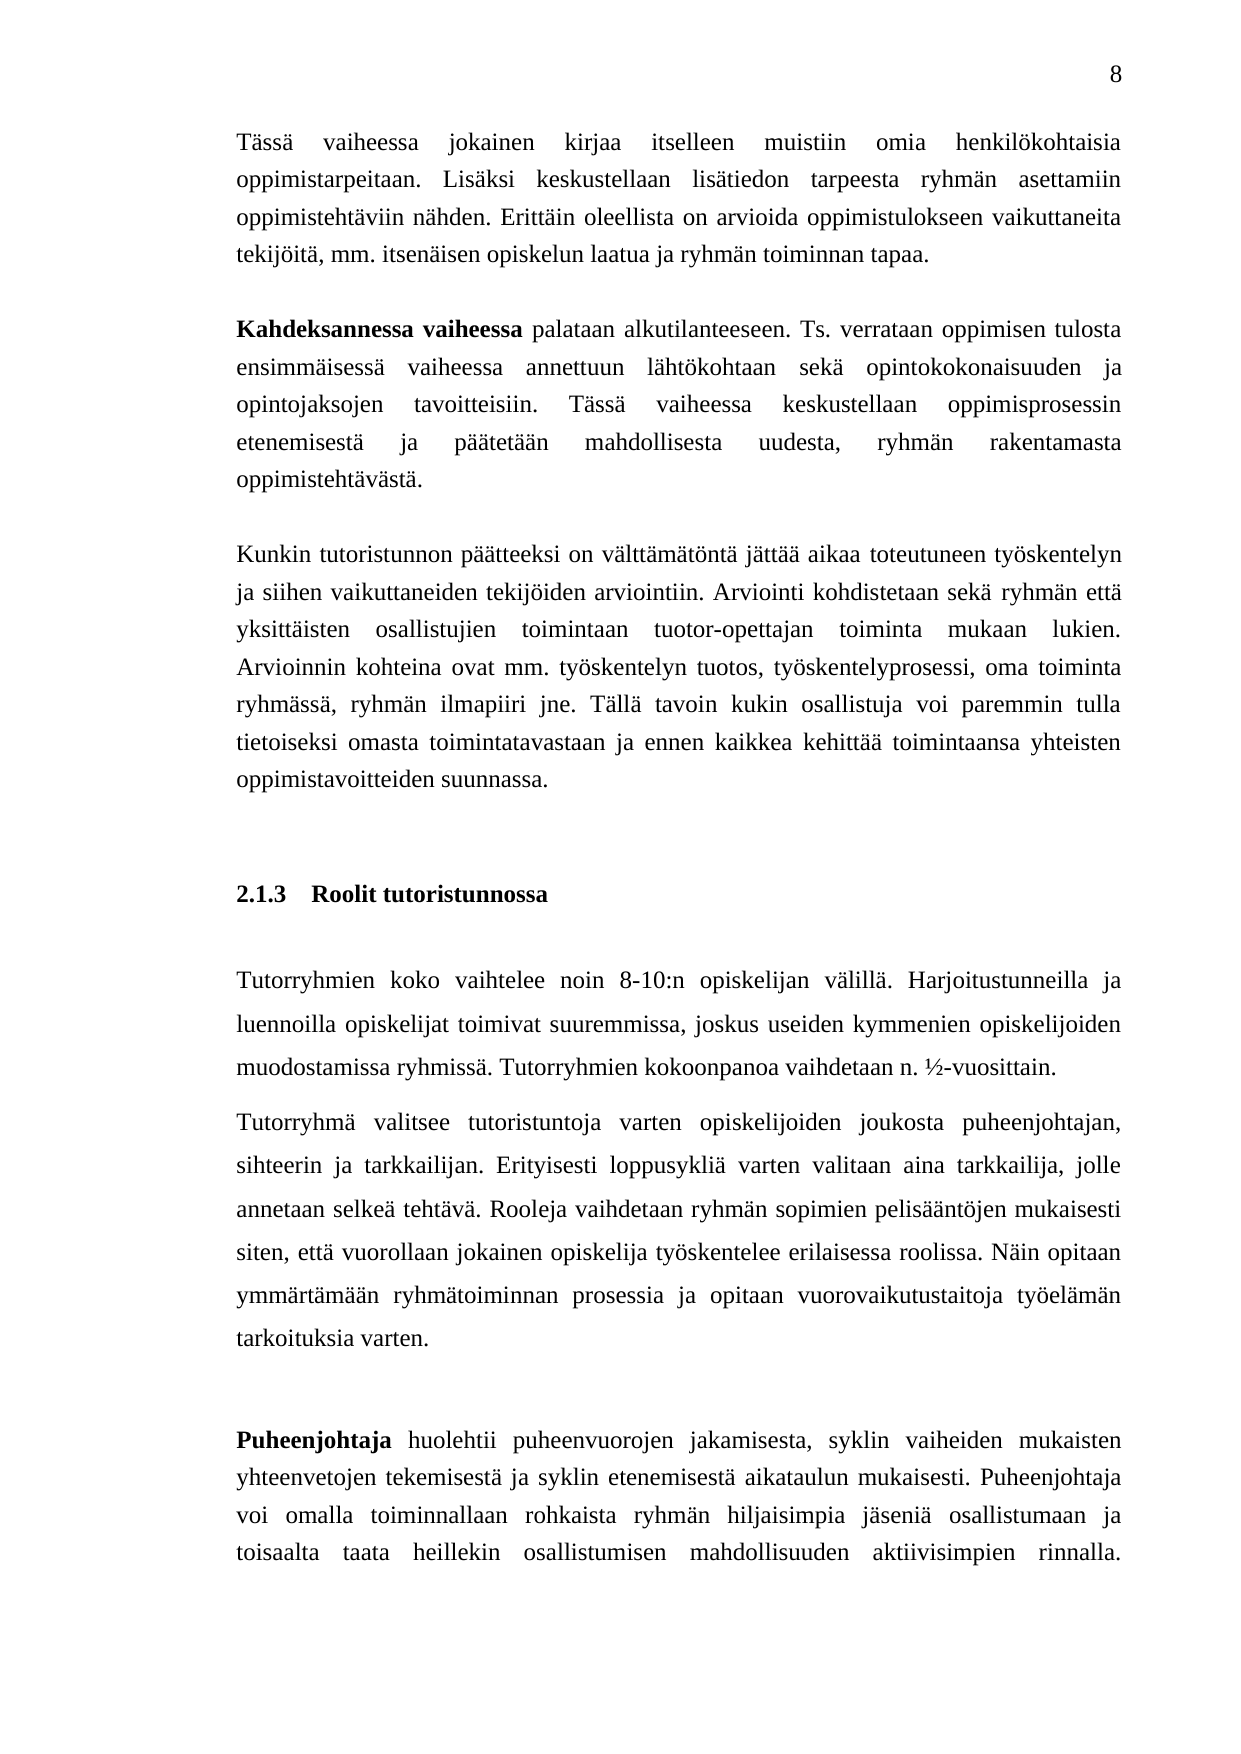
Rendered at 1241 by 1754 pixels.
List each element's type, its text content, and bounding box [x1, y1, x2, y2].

text Tutorryhmien koko vaihtelee noin 8-10:n opiskelijan välillä. Harjoitustunneilla ja luennoilla opiskelijat toimivat suuremmissa, joskus useiden kymmenien opiskelijoiden muodostamissa ryhmissä. Tutorryhmien kokoonpanoa vaihdetaan n. ½-vuosittain. [236, 966, 1122, 1081]
subtitle Roolit tutoristunnossa [236, 879, 1122, 908]
text Kahdeksannessa vaiheessa palataan alkutilanteeseen. Ts. verrataan oppimisen tulosta ensimmäisessä vaiheessa annettuun lähtökohtaan sekä opintokokonaisuuden ja opintojaksojen tavoitteisiin. Tässä vaiheessa keskustellaan oppimisprosessin etenemisestä ja päätetään mahdollisesta uudesta, ryhmän rakentamasta oppimistehtävästä. [236, 306, 1122, 493]
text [236, 1416, 1122, 1566]
text Tutorryhmä valitsee tutoristuntoja varten opiskelijoiden joukosta puheenjohtajan, sihteerin ja tarkkailijan. Erityisesti loppusykliä varten valitaan aina tarkkailija, jolle annetaan selkeä tehtävä. Rooleja vaihdetaan ryhmän sopimien pelisääntöjen mukaisesti siten, että vuorollaan jokainen opiskelija työskentelee erilaisessa roolissa. Näin opitaan ymmärtämään ryhmätoiminnan prosessia ja opitaan vuorovaikutustaitoja työelämän tarkoituksia varten. [236, 1107, 1122, 1352]
text Tässä vaiheessa jokainen kirjaa itselleen muistiin omia henkilökohtaisia oppimistarpeitaan. Lisäksi keskustellaan lisätiedon tarpeesta ryhmän asettamiin oppimistehtäviin nähden. Erittäin oleellista on arvioida oppimistulokseen vaikuttaneita tekijöitä, mm. itsenäisen opiskelun laatua ja ryhmän toiminnan tapaa. [236, 118, 1122, 268]
text Kunkin tutoristunnon päätteeksi on välttämätöntä jättää aikaa toteutuneen työskentelyn ja siihen vaikuttaneiden tekijöiden arviointiin. Arviointi kohdistetaan sekä ryhmän että yksittäisten osallistujien toimintaan tuotor-opettajan toiminta mukaan lukien. Arvioinnin kohteina ovat mm. työskentelyn tuotos, työskentelyprosessi, oma toiminta ryhmässä, ryhmän ilmapiiri jne. Tällä tavoin kukin osallistuja voi paremmin tulla tietoiseksi omasta toimintatavastaan ja ennen kaikkea kehittää toimintaansa yhteisten oppimistavoitteiden suunnassa. [236, 531, 1122, 793]
